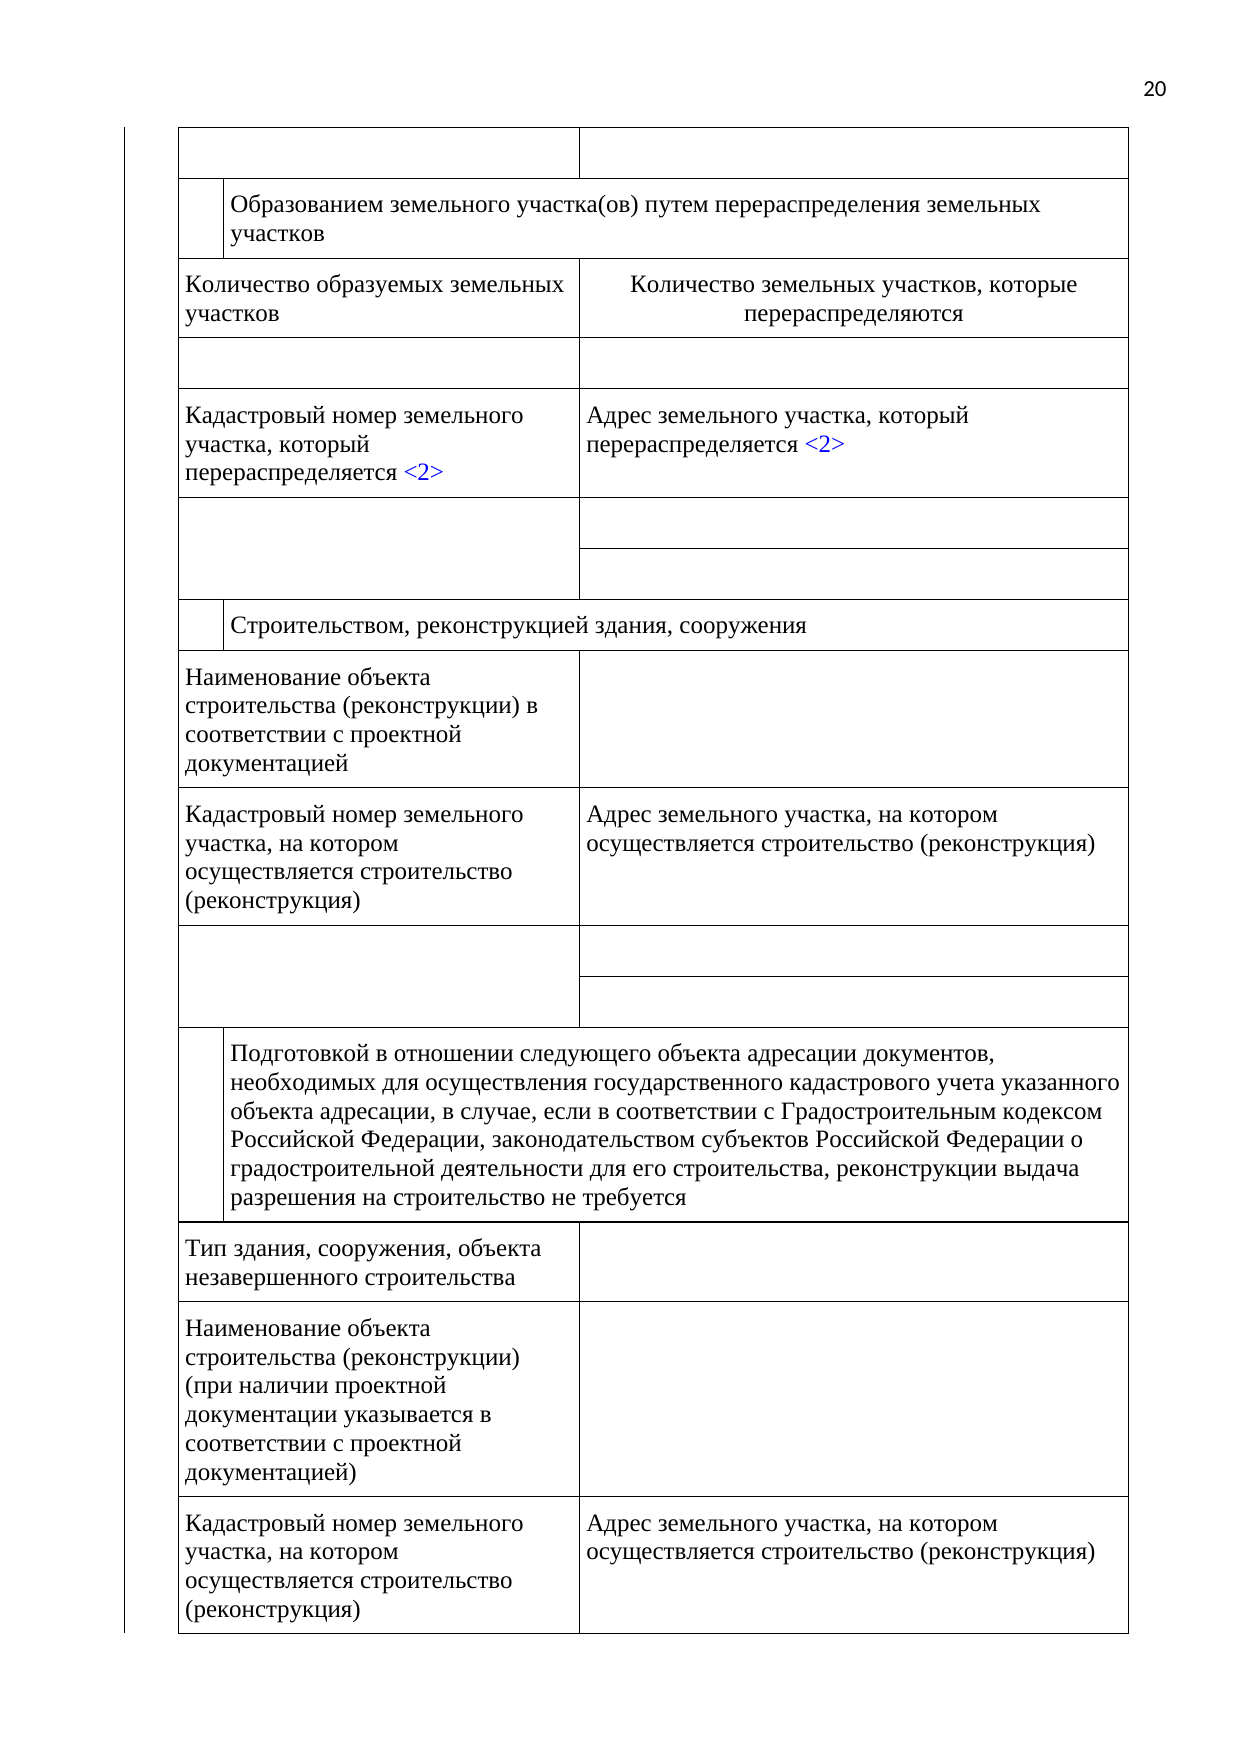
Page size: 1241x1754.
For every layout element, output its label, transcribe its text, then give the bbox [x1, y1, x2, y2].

table_cell Адрес земельного участка, на котором осуществляется строительство (реконструкция) [580, 1497, 1128, 1633]
table_cell [179, 498, 579, 599]
table_cell [179, 926, 579, 1027]
table_cell [580, 1302, 1128, 1496]
table_cell [179, 179, 223, 257]
table_cell Адрес земельного участка, на котором осуществляется строительство (реконструкция) [580, 788, 1128, 924]
table_cell [580, 977, 1128, 1027]
table_cell Наименование объекта строительства (реконструкции) в соответствии с проектной документацией [179, 651, 579, 787]
table_cell Кадастровый номер земельного участка, на котором осуществляется строительство (реконструкция) [179, 788, 579, 924]
table_cell Строительством, реконструкцией здания, сооружения [224, 600, 1128, 650]
table_cell Количество образуемых земельных участков [179, 259, 579, 337]
table_cell Адрес земельного участка, который перераспределяется <2> [580, 389, 1128, 497]
table_cell [580, 128, 1128, 178]
table_cell [179, 1028, 223, 1221]
table_cell Образованием земельного участка(ов) путем перераспределения земельных участков [224, 179, 1128, 257]
table_cell [580, 1223, 1128, 1301]
table_cell Тип здания, сооружения, объекта незавершенного строительства [179, 1223, 579, 1301]
table_cell [179, 338, 579, 388]
table_cell [179, 600, 223, 650]
table_cell [580, 549, 1128, 599]
table_cell [580, 926, 1128, 976]
table_cell Кадастровый номер земельного участка, на котором осуществляется строительство (реконструкция) [179, 1497, 579, 1633]
table_cell Подготовкой в отношении следующего объекта адресации документов, необходимых для осуществления государственного кадастрового учета указанного объекта адресации, в случае, если в соответствии с Градостроительным кодексом Российской Федерации, законодательством субъектов Российской Федерации о градостроительной деятельности для его строительства, реконструкции выдача разрешения на строительство не требуется [224, 1028, 1128, 1221]
table_cell Наименование объекта строительства (реконструкции) (при наличии проектной документации указывается в соответствии с проектной документацией) [179, 1302, 579, 1496]
table_cell Кадастровый номер земельного участка, который перераспределяется <2> [179, 389, 579, 497]
table_cell [179, 128, 579, 178]
table_cell Количество земельных участков, которые перераспределяются [580, 259, 1128, 337]
table_cell [580, 338, 1128, 388]
table_cell [580, 651, 1128, 787]
table_cell [580, 498, 1128, 548]
